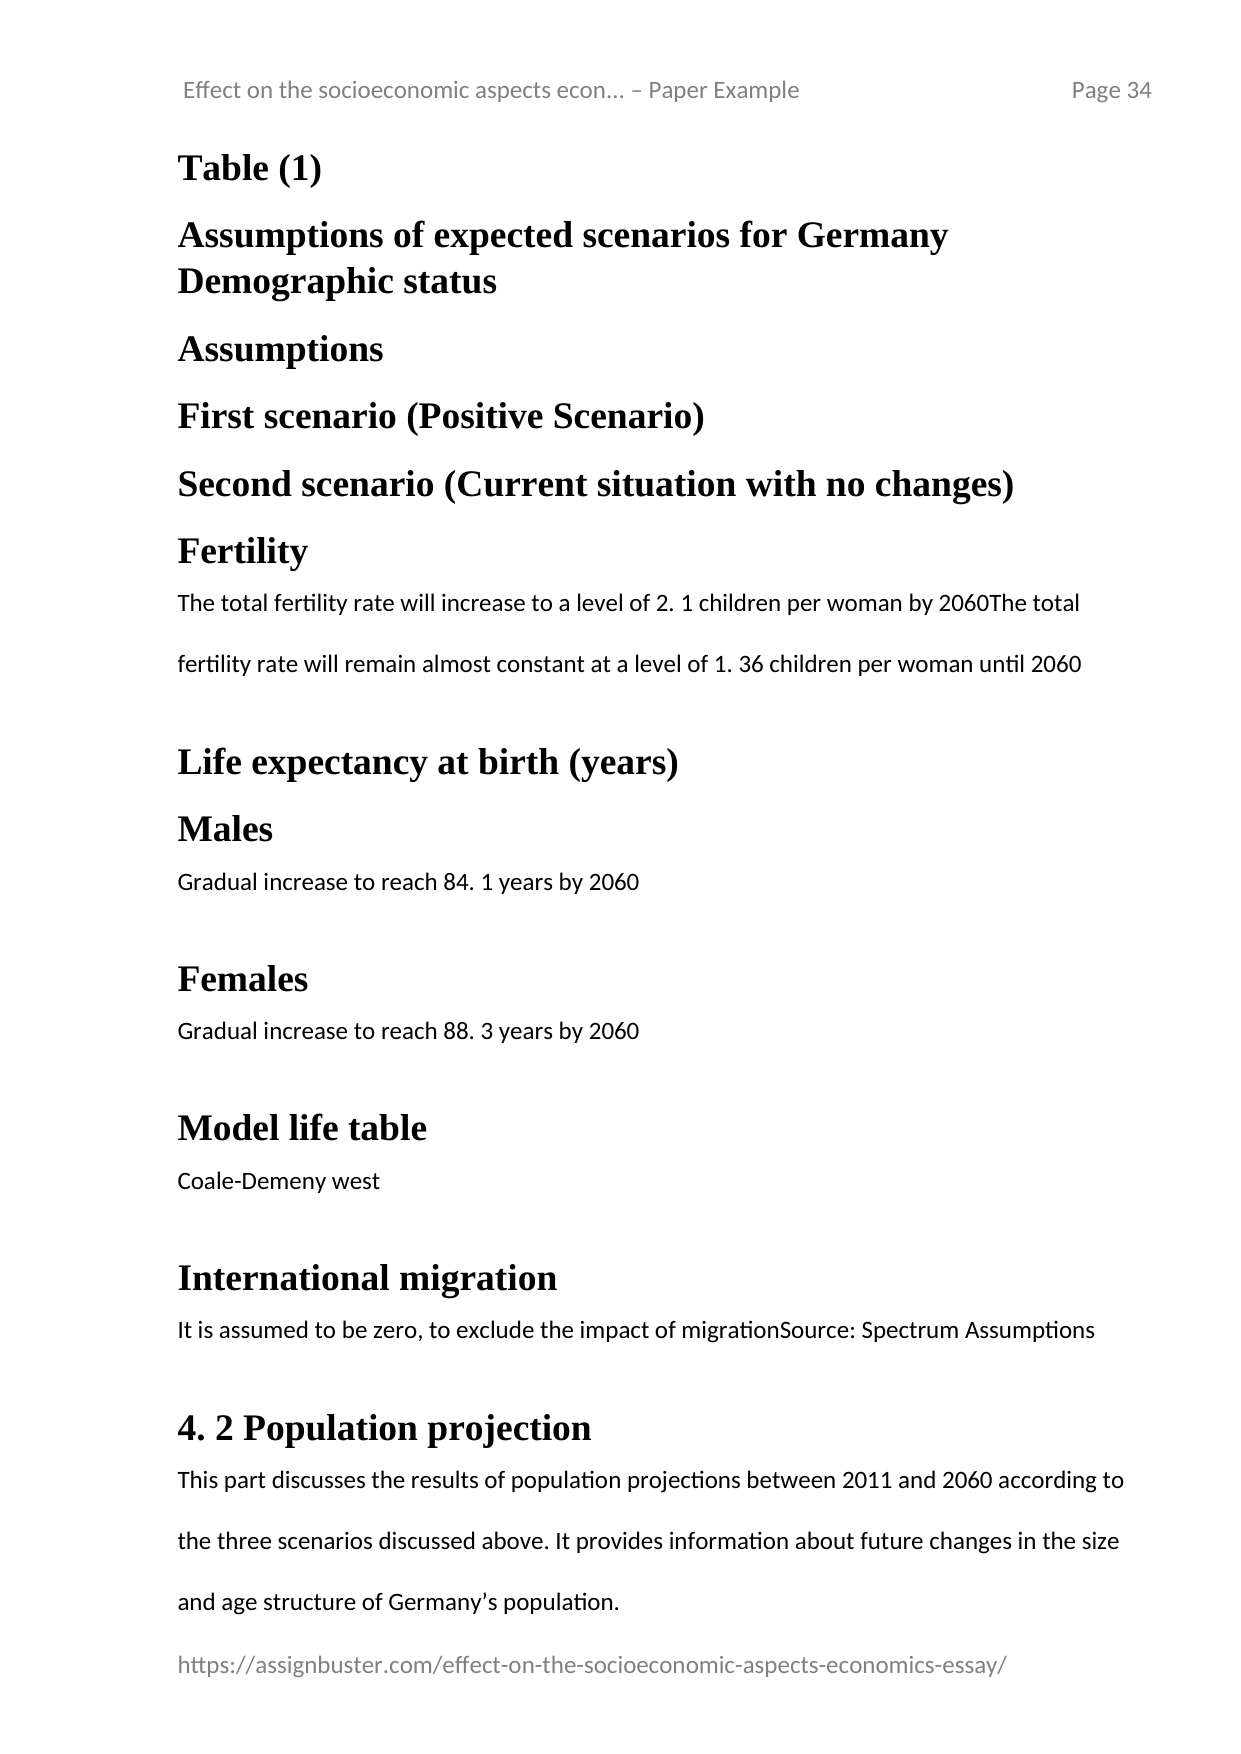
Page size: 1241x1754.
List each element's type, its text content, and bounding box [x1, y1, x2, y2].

subtitle Model life table [177, 1106, 1152, 1149]
text Gradual increase to reach 88. 3 years by 2060 [177, 1015, 1152, 1046]
subtitle Table (1) [177, 145, 1152, 188]
text This part discusses the results of population projections between 2011 and 2060 according to the three scenarios discussed above. It provides information about future changes in the size and age structure of Germany’s population. [177, 1464, 1152, 1617]
text Coale-Demeny west [177, 1165, 1152, 1195]
subtitle Fertility [177, 528, 1152, 572]
text Gradual increase to reach 84. 1 years by 2060 [177, 866, 1152, 896]
subtitle Second scenario (Current situation with no changes) [177, 461, 1152, 504]
subtitle Assumptions of expected scenarios for Germany Demographic status [177, 212, 1152, 302]
subtitle 4. 2 Population projection [177, 1405, 1152, 1448]
subtitle International migration [177, 1255, 1152, 1298]
subtitle Life expectancy at birth (years) [177, 739, 1152, 782]
text It is assumed to be zero, to exclude the impact of migrationSource: Spectrum Assumptions [177, 1314, 1152, 1345]
subtitle First scenario (Positive Scenario) [177, 394, 1152, 437]
subtitle Females [177, 956, 1152, 999]
subtitle Assumptions [177, 326, 1152, 369]
text The total fertility rate will increase to a level of 2. 1 children per woman by 2060The total fertility rate will remain almost constant at a level of 1. 36 children per woman until 2060 [177, 588, 1152, 679]
subtitle Males [177, 807, 1152, 850]
